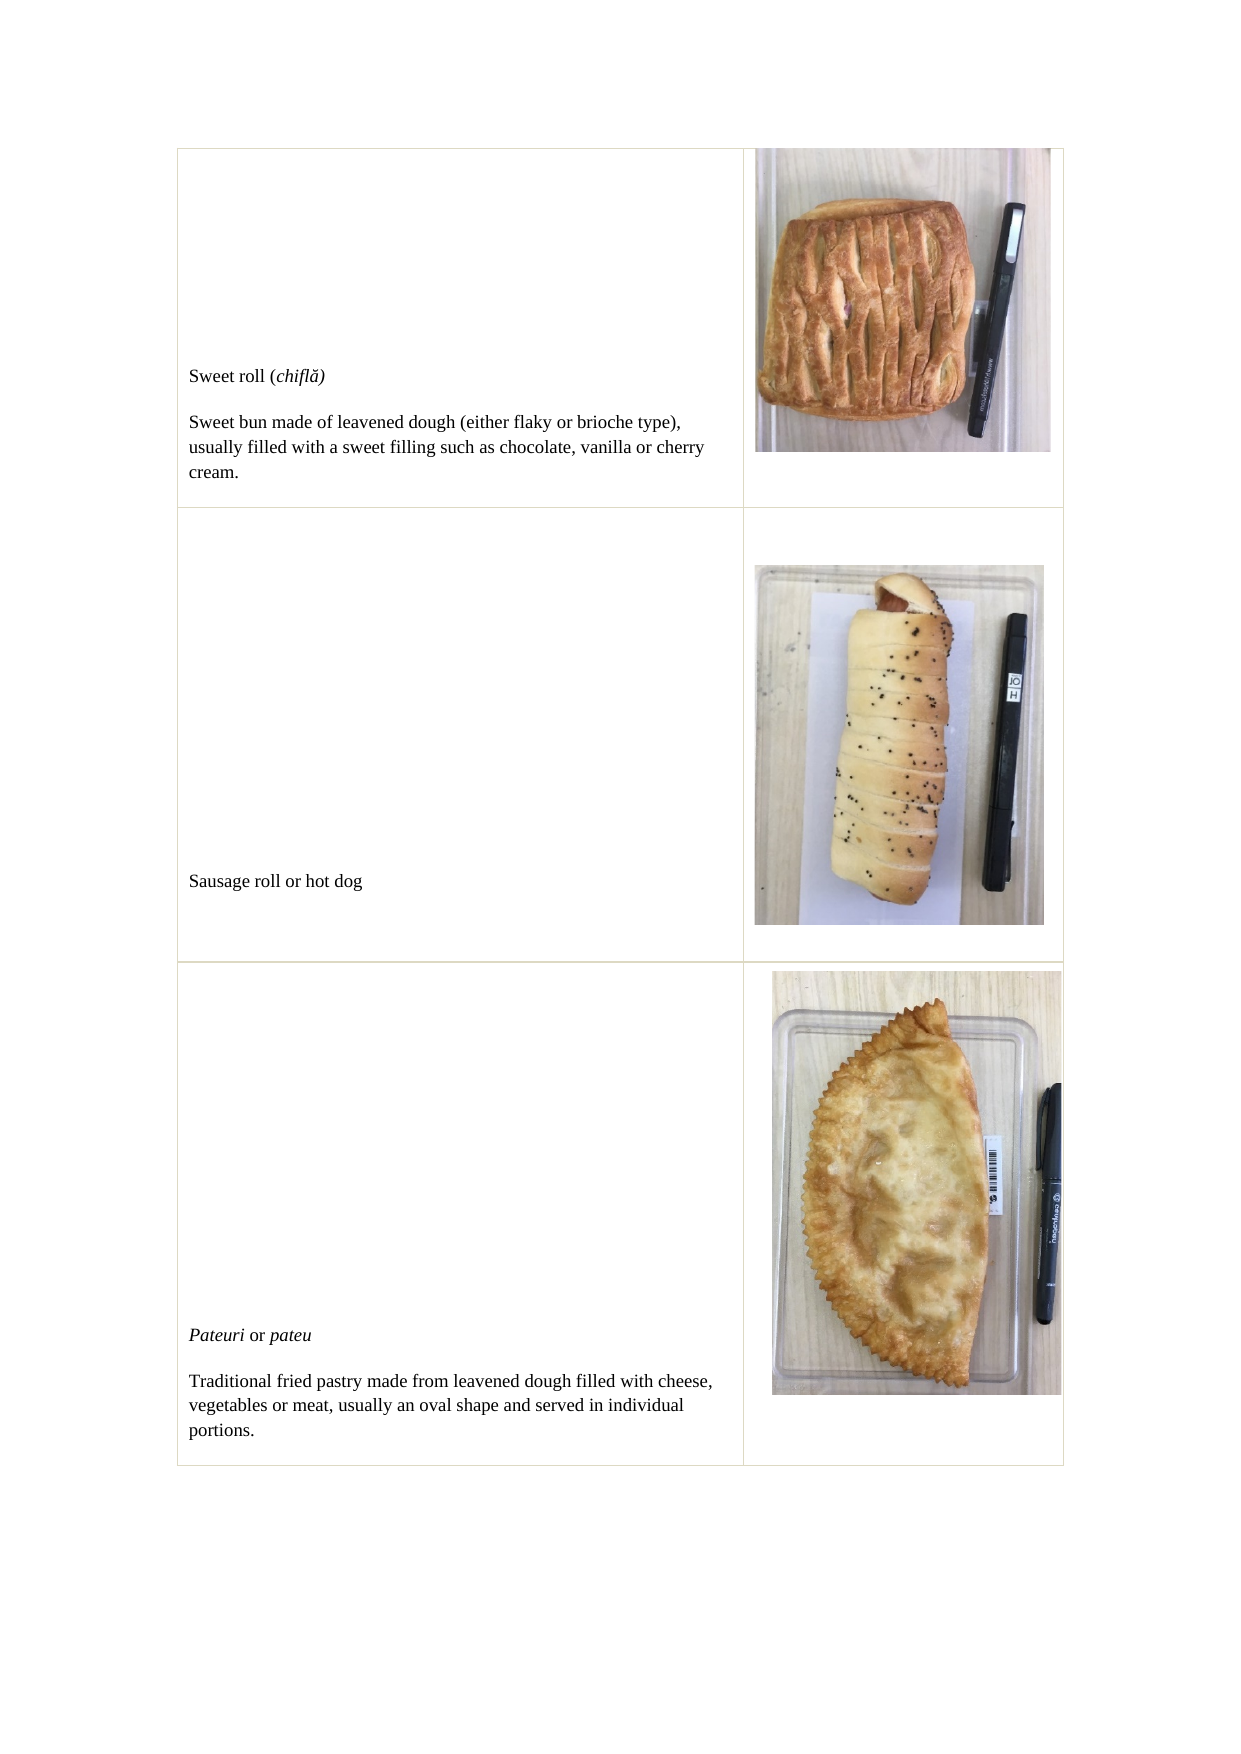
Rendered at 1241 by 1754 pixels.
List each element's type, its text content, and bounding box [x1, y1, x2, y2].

picture [755, 148, 1051, 452]
picture [767, 971, 1063, 1396]
table_cell Sweet roll (chiflă) Sweet bun made of leavened dough (either flaky or brioche type), usually filled with a sweet filling such as chocolate, vanilla or cherry cream. [178, 149, 743, 507]
table_cell [744, 508, 1063, 961]
picture [754, 562, 1050, 925]
table_cell Pateuri or pateu Traditional fried pastry made from leavened dough filled with cheese, vegetables or meat, usually an oval shape and served in individual portions. [178, 963, 743, 1465]
table_cell Sausage roll or hot dog [178, 508, 743, 961]
table_cell [744, 963, 1063, 1465]
table_cell [744, 149, 1063, 507]
